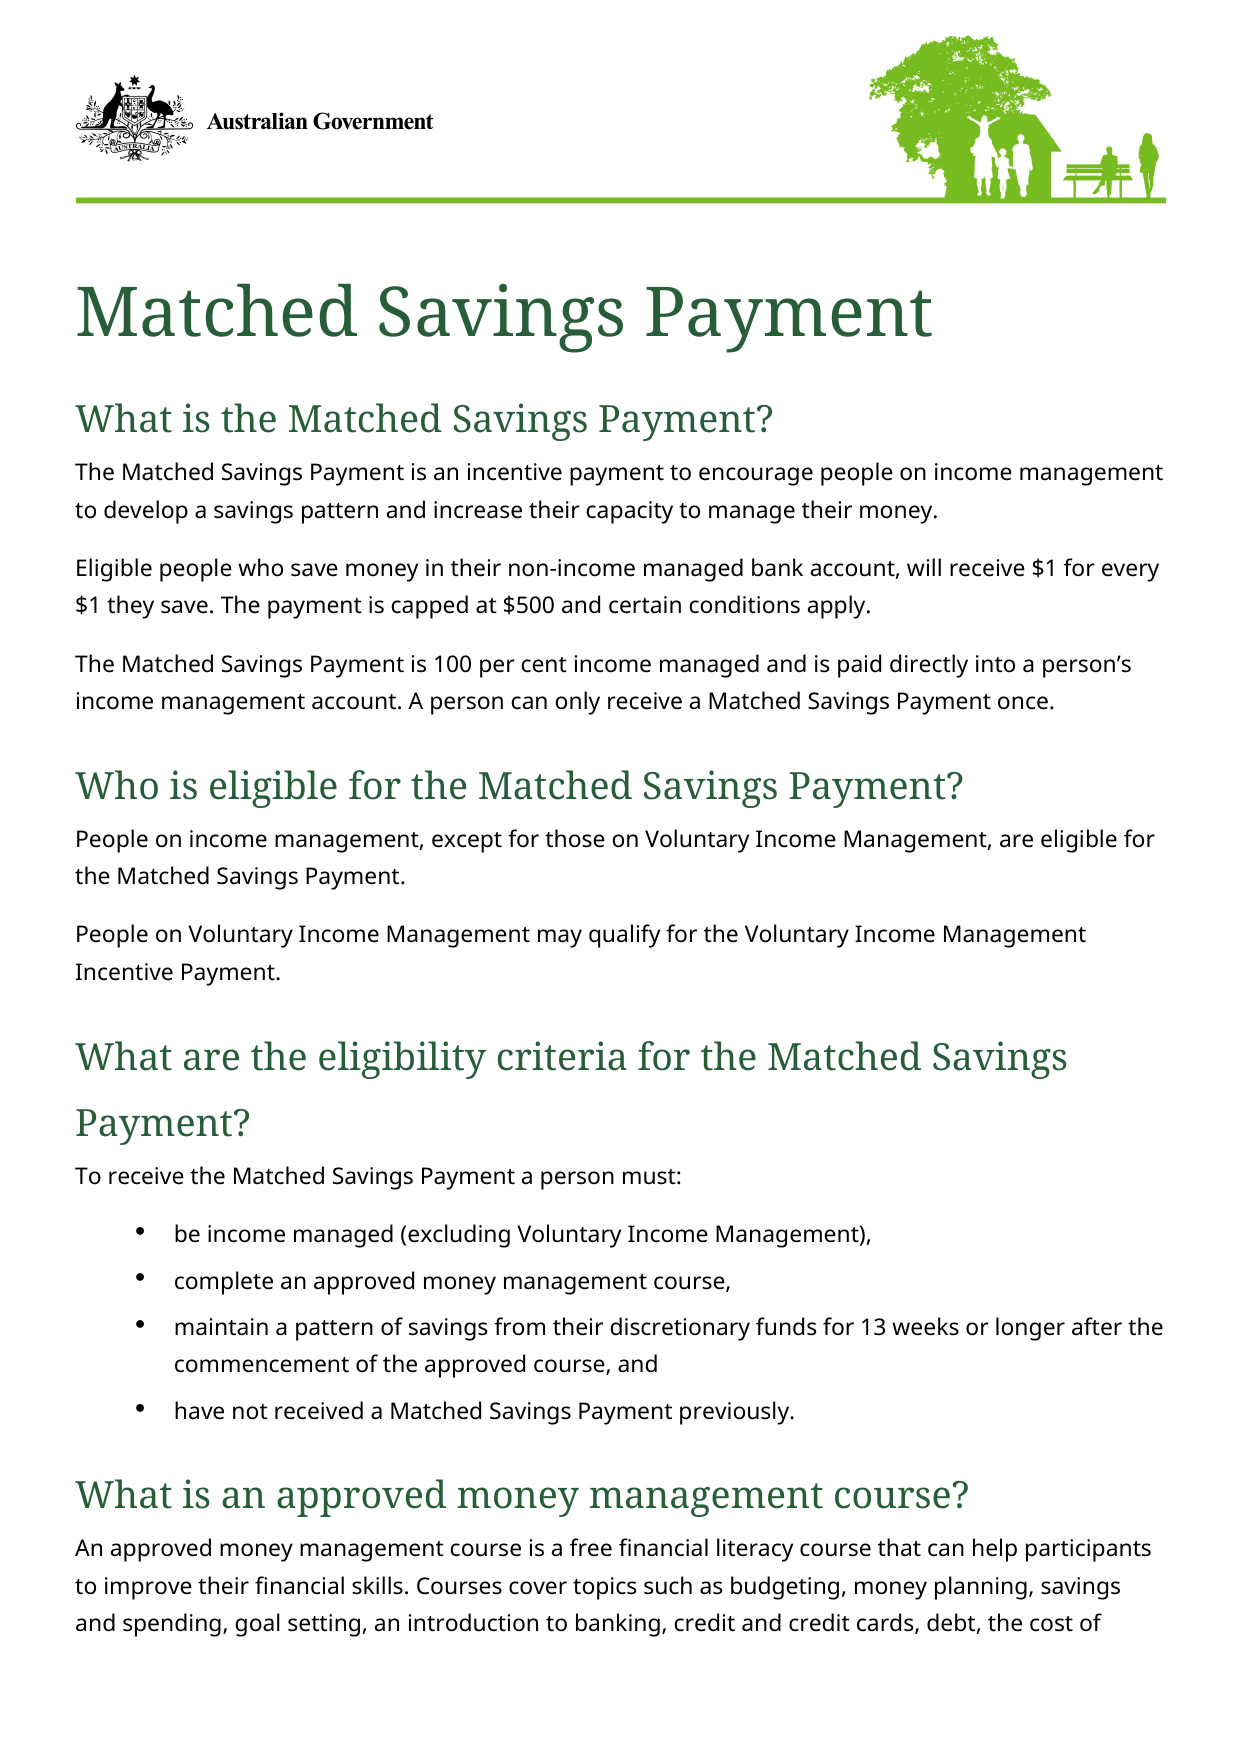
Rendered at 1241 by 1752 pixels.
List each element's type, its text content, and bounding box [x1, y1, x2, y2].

subtitle Who is eligible for the Matched Savings Payment? [75, 743, 1165, 810]
subtitle What are the eligibility criteria for the Matched Savings Payment? [75, 1014, 1165, 1148]
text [75, 1532, 1165, 1639]
text complete an approved money management course, [136, 1264, 1165, 1296]
text The Matched Savings Payment is an incentive payment to encourage people on income management to develop a savings pattern and increase their capacity to manage their money. [75, 456, 1165, 525]
text To receive the Matched Savings Payment a person must: [75, 1160, 1165, 1191]
text People on income management, except for those on Voluntary Income Management, are eligible for the Matched Savings Payment. [75, 823, 1165, 891]
text People on Voluntary Income Management may qualify for the Voluntary Income Management Incentive Payment. [75, 918, 1165, 987]
subtitle Matched Savings Payment [75, 262, 1165, 356]
text Eligible people who save money in their non-income managed bank account, will receive $1 for every $1 they save. The payment is capped at $500 and certain conditions apply. [75, 552, 1165, 621]
subtitle What is an approved money management course? [75, 1453, 1165, 1520]
text be income managed (excluding Voluntary Income Management), [136, 1218, 1165, 1249]
subtitle What is the Matched Savings Payment? [75, 377, 1165, 444]
text have not received a Matched Savings Payment previously. [136, 1395, 1165, 1426]
picture [75, 0, 1241, 213]
text maintain a pattern of savings from their discretionary funds for 13 weeks or longer after the commencement of the approved course, and [136, 1311, 1165, 1380]
text The Matched Savings Payment is 100 per cent income managed and is paid directly into a person’s income management account. A person can only receive a Matched Savings Payment once. [75, 647, 1165, 716]
